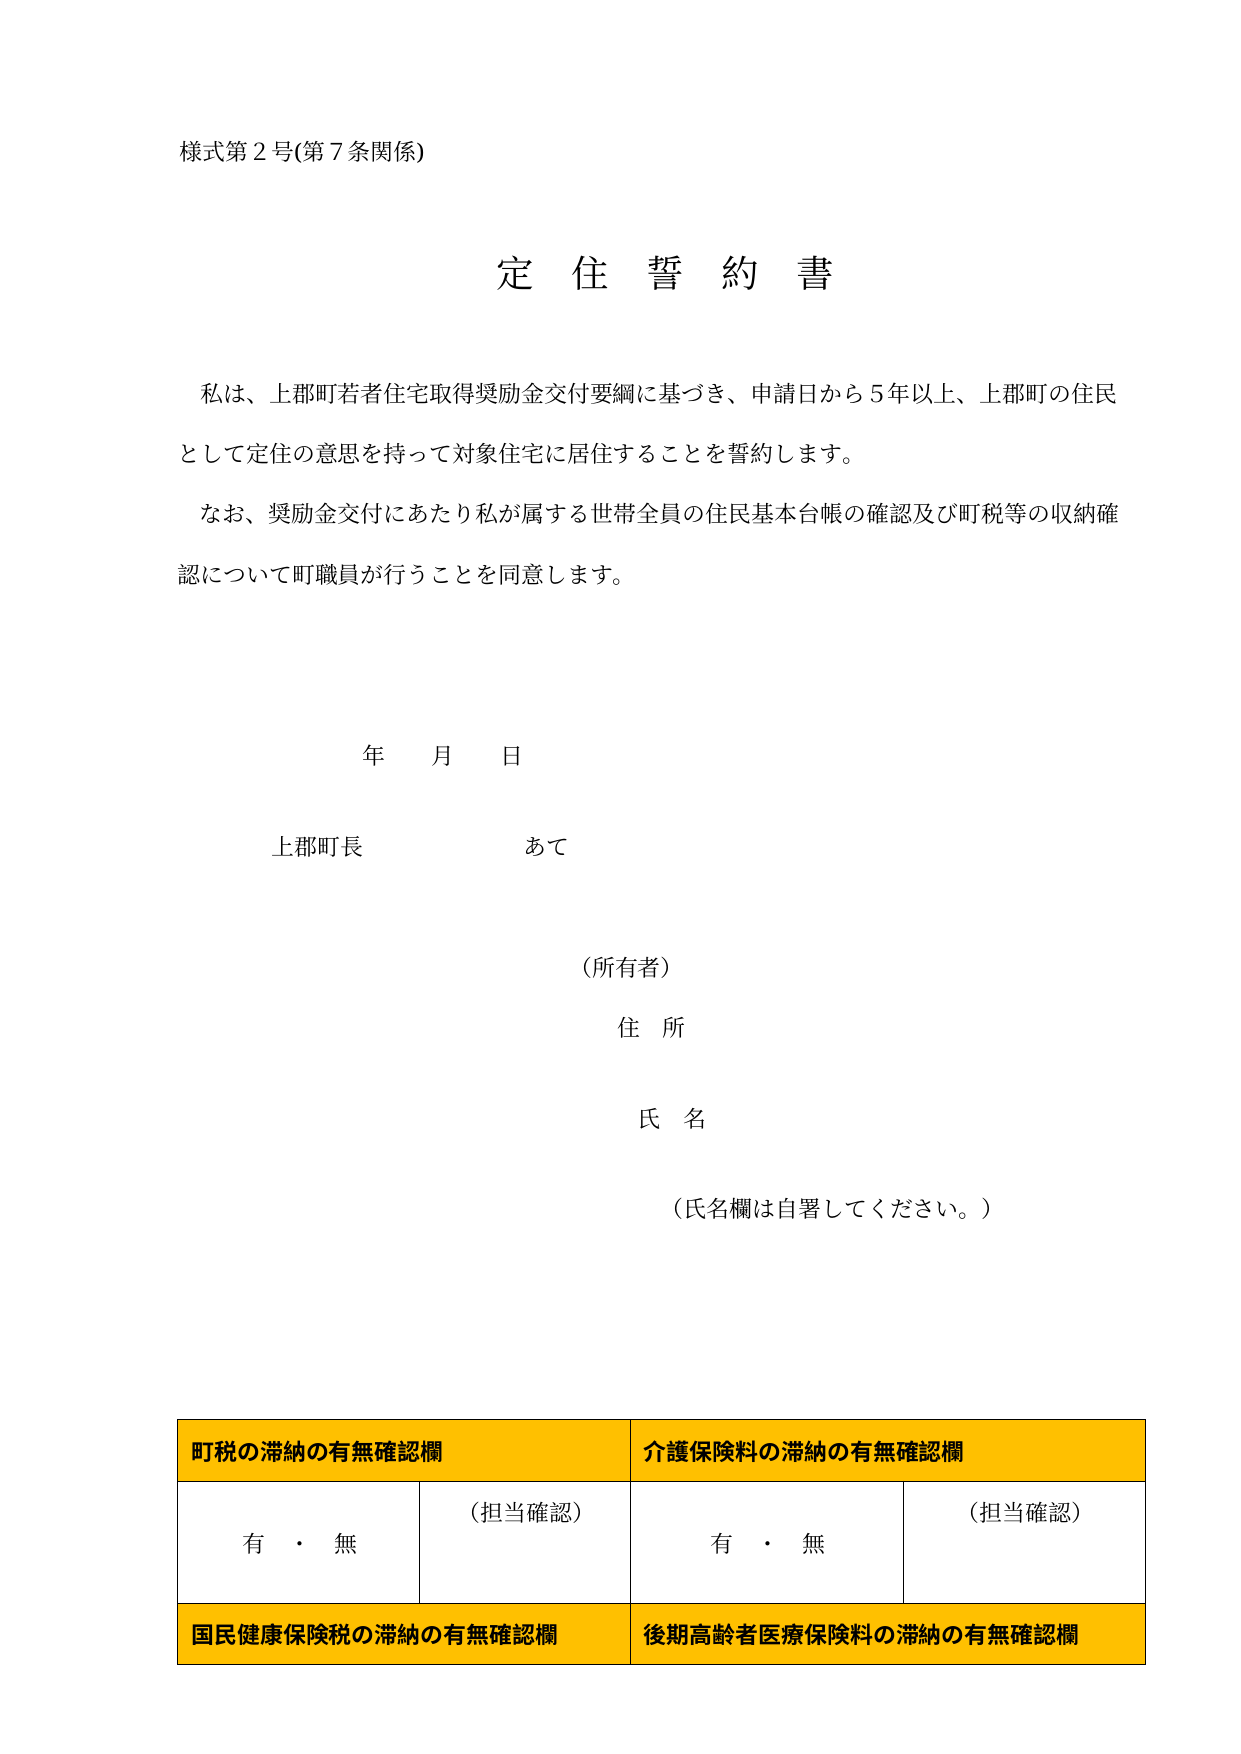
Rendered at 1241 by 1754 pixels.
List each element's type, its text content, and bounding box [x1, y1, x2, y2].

table_cell 有 ・ 無 [631, 1482, 903, 1602]
table_cell 国民健康保険税の滞納の有無確認欄 [178, 1604, 630, 1664]
text 上郡町長 あて [179, 815, 1122, 875]
text 定 住 誓 約 書 [208, 241, 1122, 301]
table_cell 有 ・ 無 [178, 1482, 419, 1602]
table_header 介護保険料の滞納の有無確認欄 [631, 1420, 1145, 1481]
text なお、奨励金交付にあたり私が属する世帯全員の住民基本台帳の確認及び町税等の収納確認について町職員が行うことを同意します。 [177, 483, 1122, 603]
text 氏 名 [179, 1087, 1122, 1147]
table_cell （担当確認） [420, 1482, 630, 1602]
text （所有者） [179, 936, 1122, 996]
text 様式第２号(第７条関係) [179, 120, 1122, 181]
text 年 月 日 [179, 724, 1122, 785]
text 私は、上郡町若者住宅取得奨励金交付要綱に基づき、申請日から５年以上、上郡町の住民として定住の意思を持って対象住宅に居住することを誓約します。 [177, 362, 1122, 483]
table_cell （担当確認） [904, 1482, 1145, 1602]
table_header 町税の滞納の有無確認欄 [178, 1420, 630, 1481]
table_cell 後期高齢者医療保険料の滞納の有無確認欄 [631, 1604, 1145, 1664]
text （氏名欄は自署してください。） [179, 1177, 1122, 1238]
text 住 所 [223, 996, 1122, 1057]
